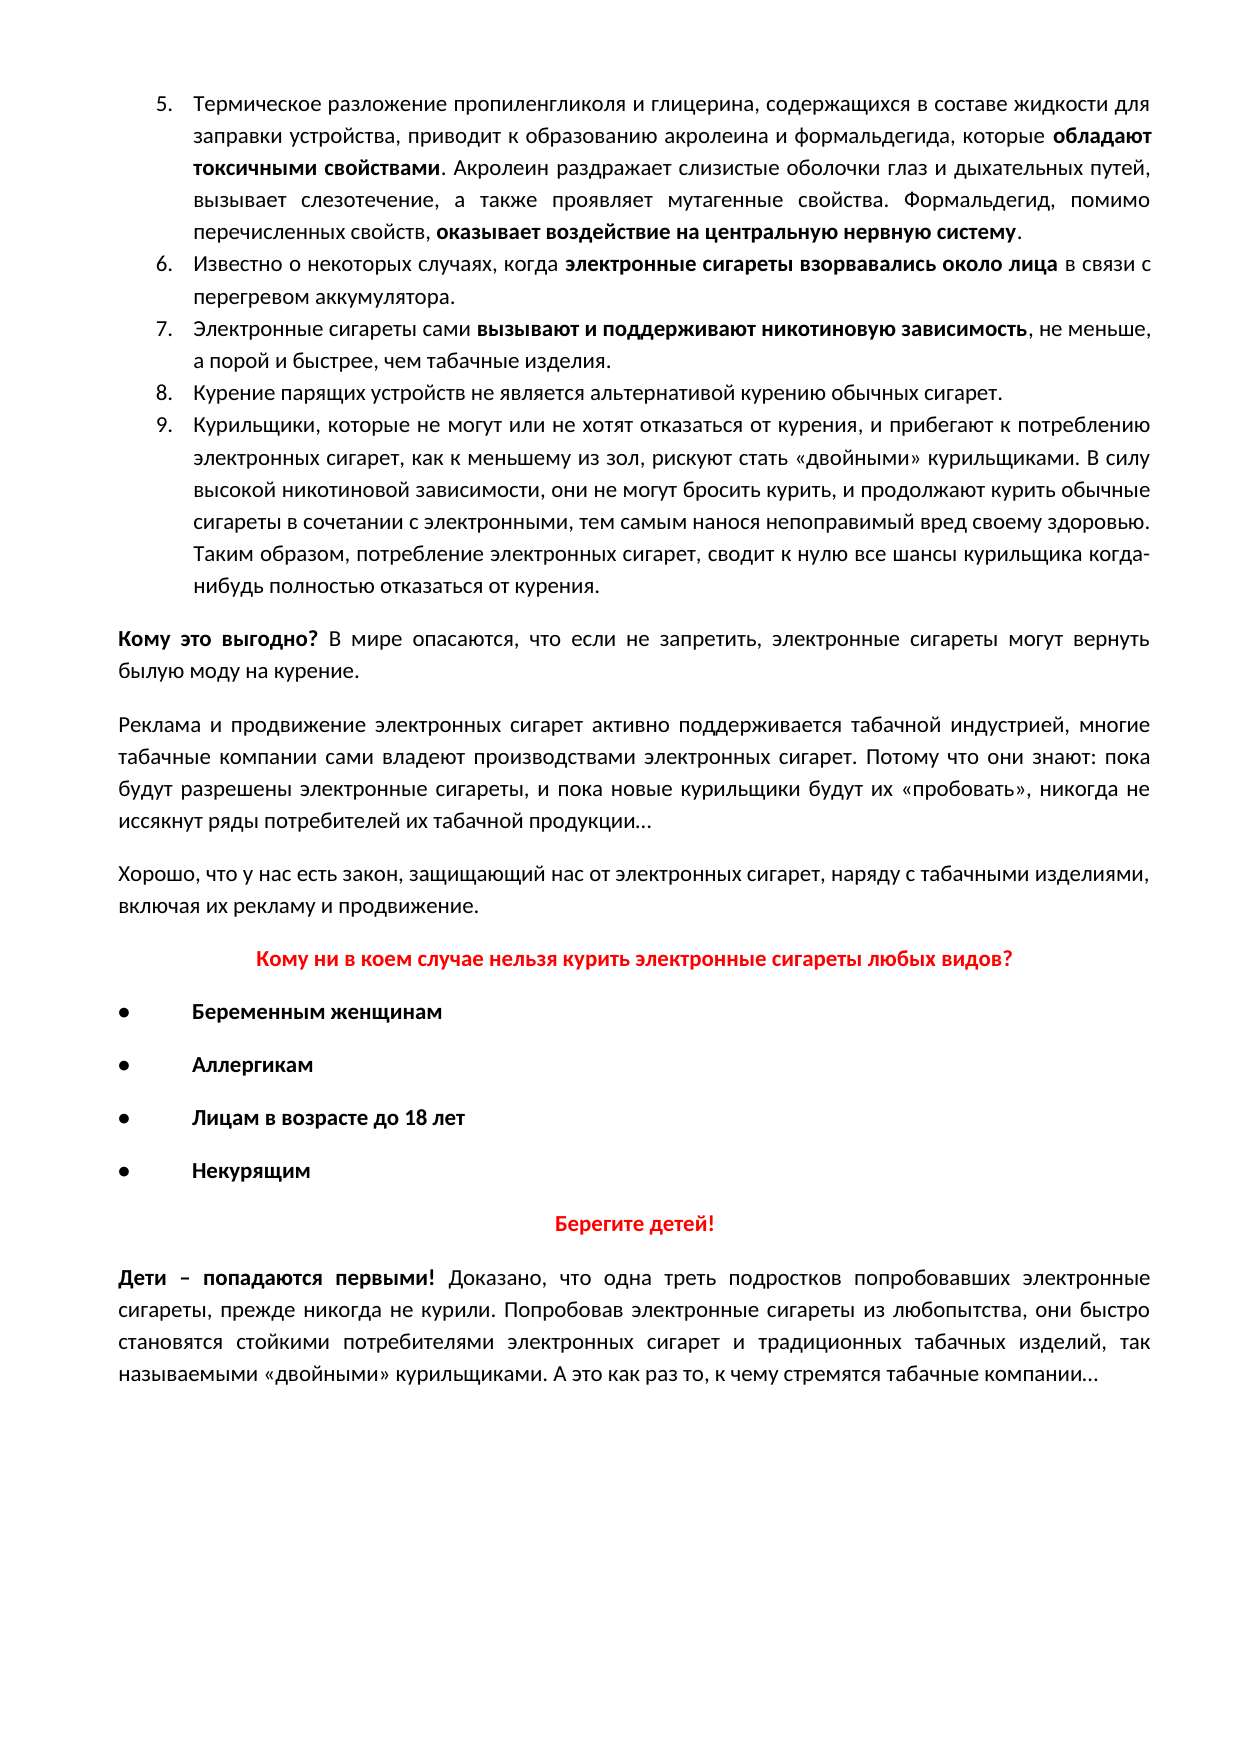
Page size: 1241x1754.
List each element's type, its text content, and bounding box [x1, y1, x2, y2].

text • Лицам в возрасте до 18 лет [118, 1103, 1152, 1132]
text Реклама и продвижение электронных сигарет активно поддерживается табачной индустрией, многие табачные компании сами владеют производствами электронных сигарет. Потому что они знают: пока будут разрешены электронные сигареты, и пока новые курильщики будут их «пробовать», никогда не иссякнут ряды потребителей их табачной продукции… [118, 710, 1152, 834]
text • Аллергикам [118, 1051, 1152, 1078]
list Известно о некоторых случаях, когда электронные сигареты взорвавались около лица в связи с перегревом аккумулятора. [156, 249, 1152, 310]
list Курение парящих устройств не является альтернативой курению обычных сигарет. [156, 378, 1152, 406]
text Кому это выгодно? В мире опасаются, что если не запретить, электронные сигареты могут вернуть былую моду на курение. [118, 624, 1152, 685]
text • Некурящим [118, 1157, 1152, 1184]
text Дети – попадаются первыми! Доказано, что одна треть подростков попробовавших электронные сигареты, прежде никогда не курили. Попробовав электронные сигареты из любопытства, они быстро становятся стойкими потребителями электронных сигарет и традиционных табачных изделий, так называемыми «двойными» курильщиками. А это как раз то, к чему стремятся табачные компании… [118, 1263, 1152, 1387]
list Курильщики, которые не могут или не хотят отказаться от курения, и прибегают к потреблению электронных сигарет, как к меньшему из зол, рискуют стать «двойными» курильщиками. В силу высокой никотиновой зависимости, они не могут бросить курить, и продолжают курить обычные сигареты в сочетании с электронными, тем самым нанося непоправимый вред своему здоровью. Таким образом, потребление электронных сигарет, сводит к нулю все шансы курильщика когда-нибудь полностью отказаться от курения. [156, 411, 1152, 599]
text Берегите детей! [118, 1209, 1152, 1238]
list Электронные сигареты сами вызывают и поддерживают никотиновую зависимость, не меньше, а порой и быстрее, чем табачные изделия. [156, 314, 1152, 374]
text Хорошо, что у нас есть закон, защищающий нас от электронных сигарет, наряду с табачными изделиями, включая их рекламу и продвижение. [118, 859, 1152, 919]
text • Беременным женщинам [118, 997, 1152, 1026]
list Термическое разложение пропиленгликоля и глицерина, содержащихся в составе жидкости для заправки устройства, приводит к образованию акролеина и формальдегида, которые обладают токсичными свойствами. Акролеин раздражает слизистые оболочки глаз и дыхательных путей, вызывает слезотечение, а также проявляет мутагенные свойства. Формальдегид, помимо перечисленных свойств, оказывает воздействие на центральную нервную систему. [156, 89, 1152, 245]
text Кому ни в коем случае нельзя курить электронные сигареты любых видов? [118, 944, 1152, 972]
